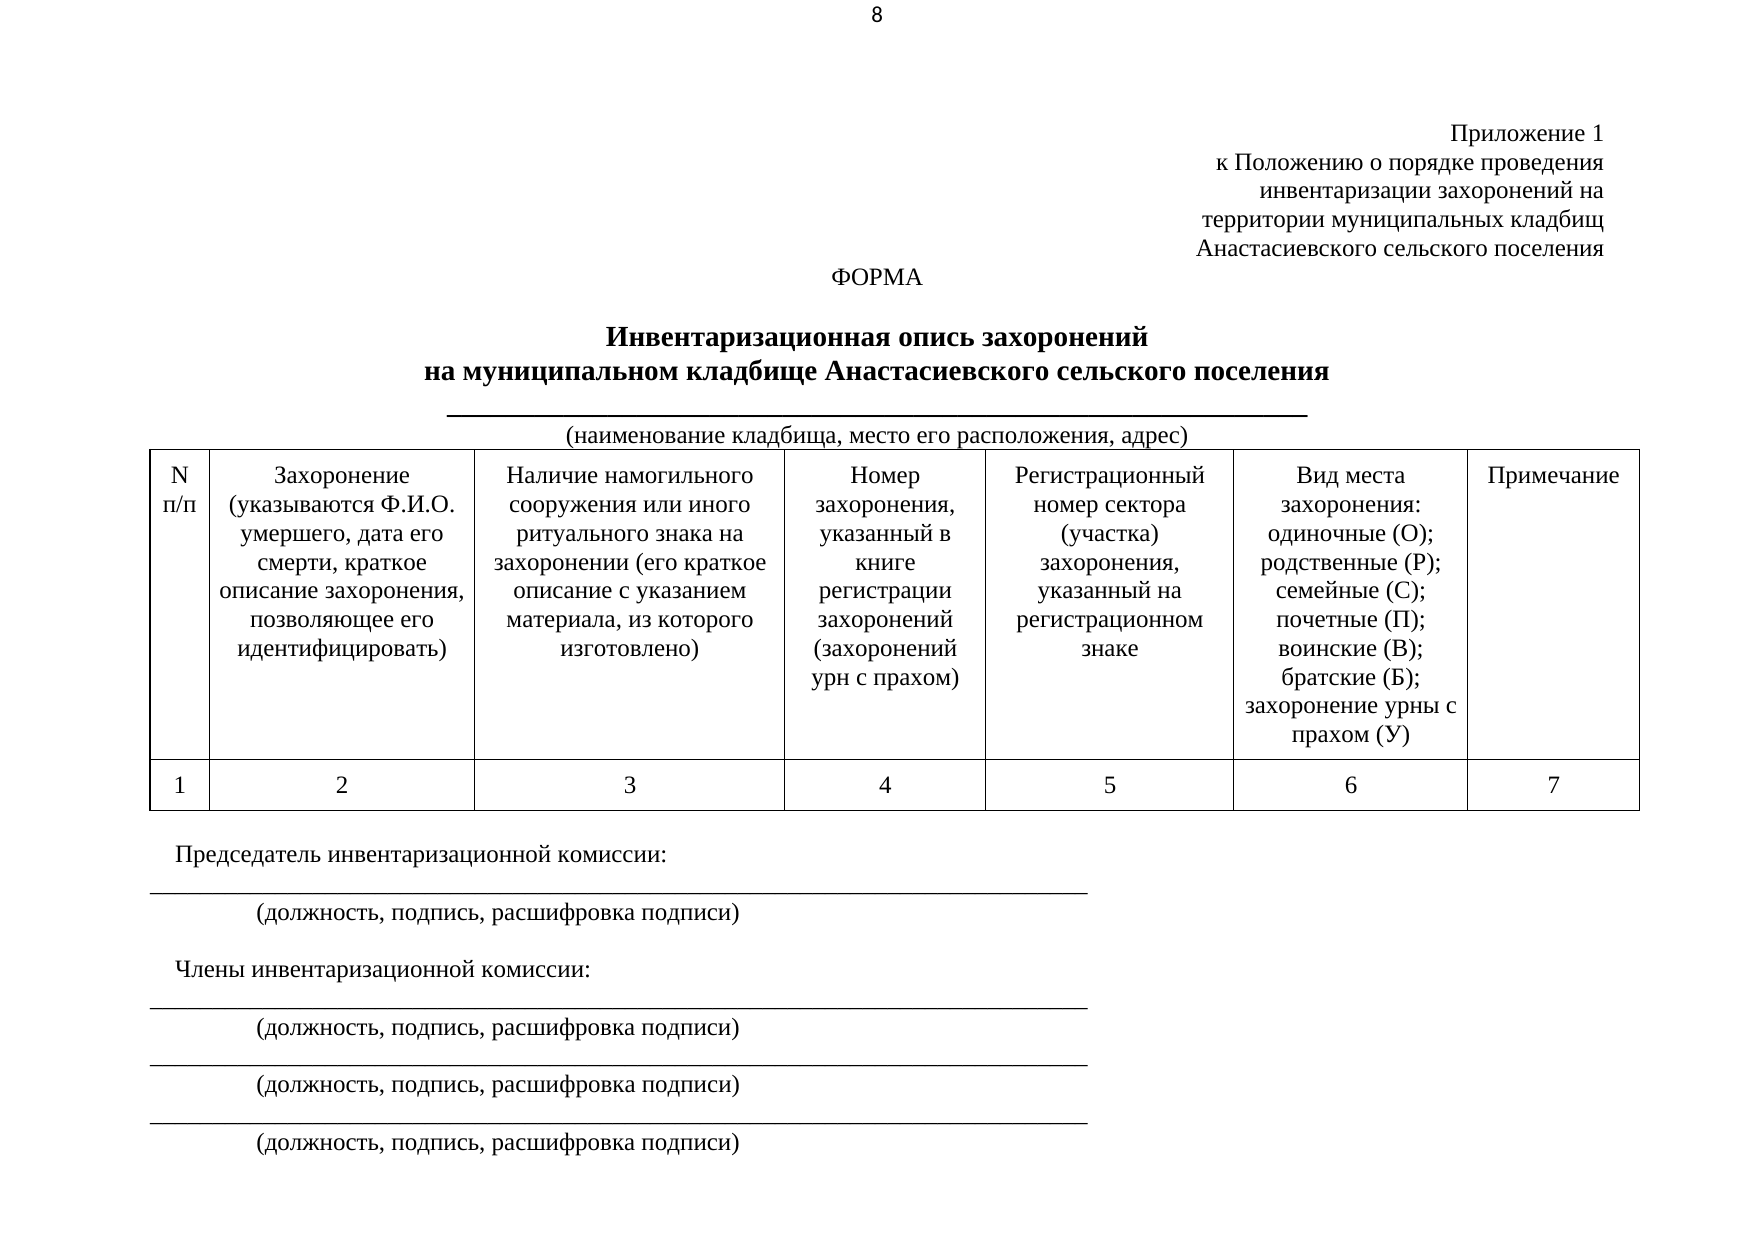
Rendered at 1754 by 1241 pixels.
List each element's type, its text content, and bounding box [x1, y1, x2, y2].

text Члены инвентаризационной комиссии: [150, 954, 1604, 983]
table_header Примечание [1468, 450, 1639, 758]
text Приложение 1 [1154, 118, 1604, 147]
text Инвентаризационная опись захоронений [150, 319, 1604, 353]
text (должность, подпись, расшифровка подписи) [150, 1127, 1604, 1156]
table_cell 2 [210, 760, 474, 809]
text к Положению о порядке проведения инвентаризации захоронений на территории муниципальных кладбищ Анастасиевского сельского поселения [1154, 147, 1604, 262]
table_cell 4 [785, 760, 985, 809]
table_cell 7 [1468, 760, 1639, 809]
table_cell 5 [986, 760, 1233, 809]
table_header Вид места захоронения: одиночные (О); родственные (Р); семейные (С); почетные (П); воинские (В); братские (Б); захоронение урны с прахом (У) [1234, 450, 1467, 758]
text (должность, подпись, расшифровка подписи) [150, 1069, 1604, 1098]
text ___________________________________________________________________________ [150, 1041, 1604, 1069]
table_header Номер захоронения, указанный в книге регистрации захоронений (захоронений урн с прахом) [785, 450, 985, 758]
text на муниципальном кладбище Анастасиевского сельского поселения [150, 353, 1604, 386]
text ФОРМА [150, 262, 1604, 291]
table_cell 1 [151, 760, 209, 809]
text (должность, подпись, расшифровка подписи) [150, 897, 1604, 926]
text (наименование кладбища, место его расположения, адрес) [150, 420, 1604, 449]
table_header N п/п [151, 450, 209, 758]
table_cell 3 [475, 760, 784, 809]
table_header Наличие намогильного сооружения или иного ритуального знака на захоронении (его краткое описание с указанием материала, из которого изготовлено) [475, 450, 784, 758]
table_cell 6 [1234, 760, 1467, 809]
table_header Захоронение (указываются Ф.И.О. умершего, дата его смерти, краткое описание захоронения, позволяющее его идентифицировать) [210, 450, 474, 758]
text ___________________________________________________________________________ [150, 983, 1604, 1012]
table_header Регистрационный номер сектора (участка) захоронения, указанный на регистрационном знаке [986, 450, 1233, 758]
text ___________________________________________________________________________ [150, 868, 1604, 897]
text Председатель инвентаризационной комиссии: [150, 839, 1604, 868]
text (должность, подпись, расшифровка подписи) [150, 1012, 1604, 1041]
text ___________________________________________________________________________ [150, 1098, 1604, 1127]
text ___________________________________________________________ [150, 386, 1604, 420]
